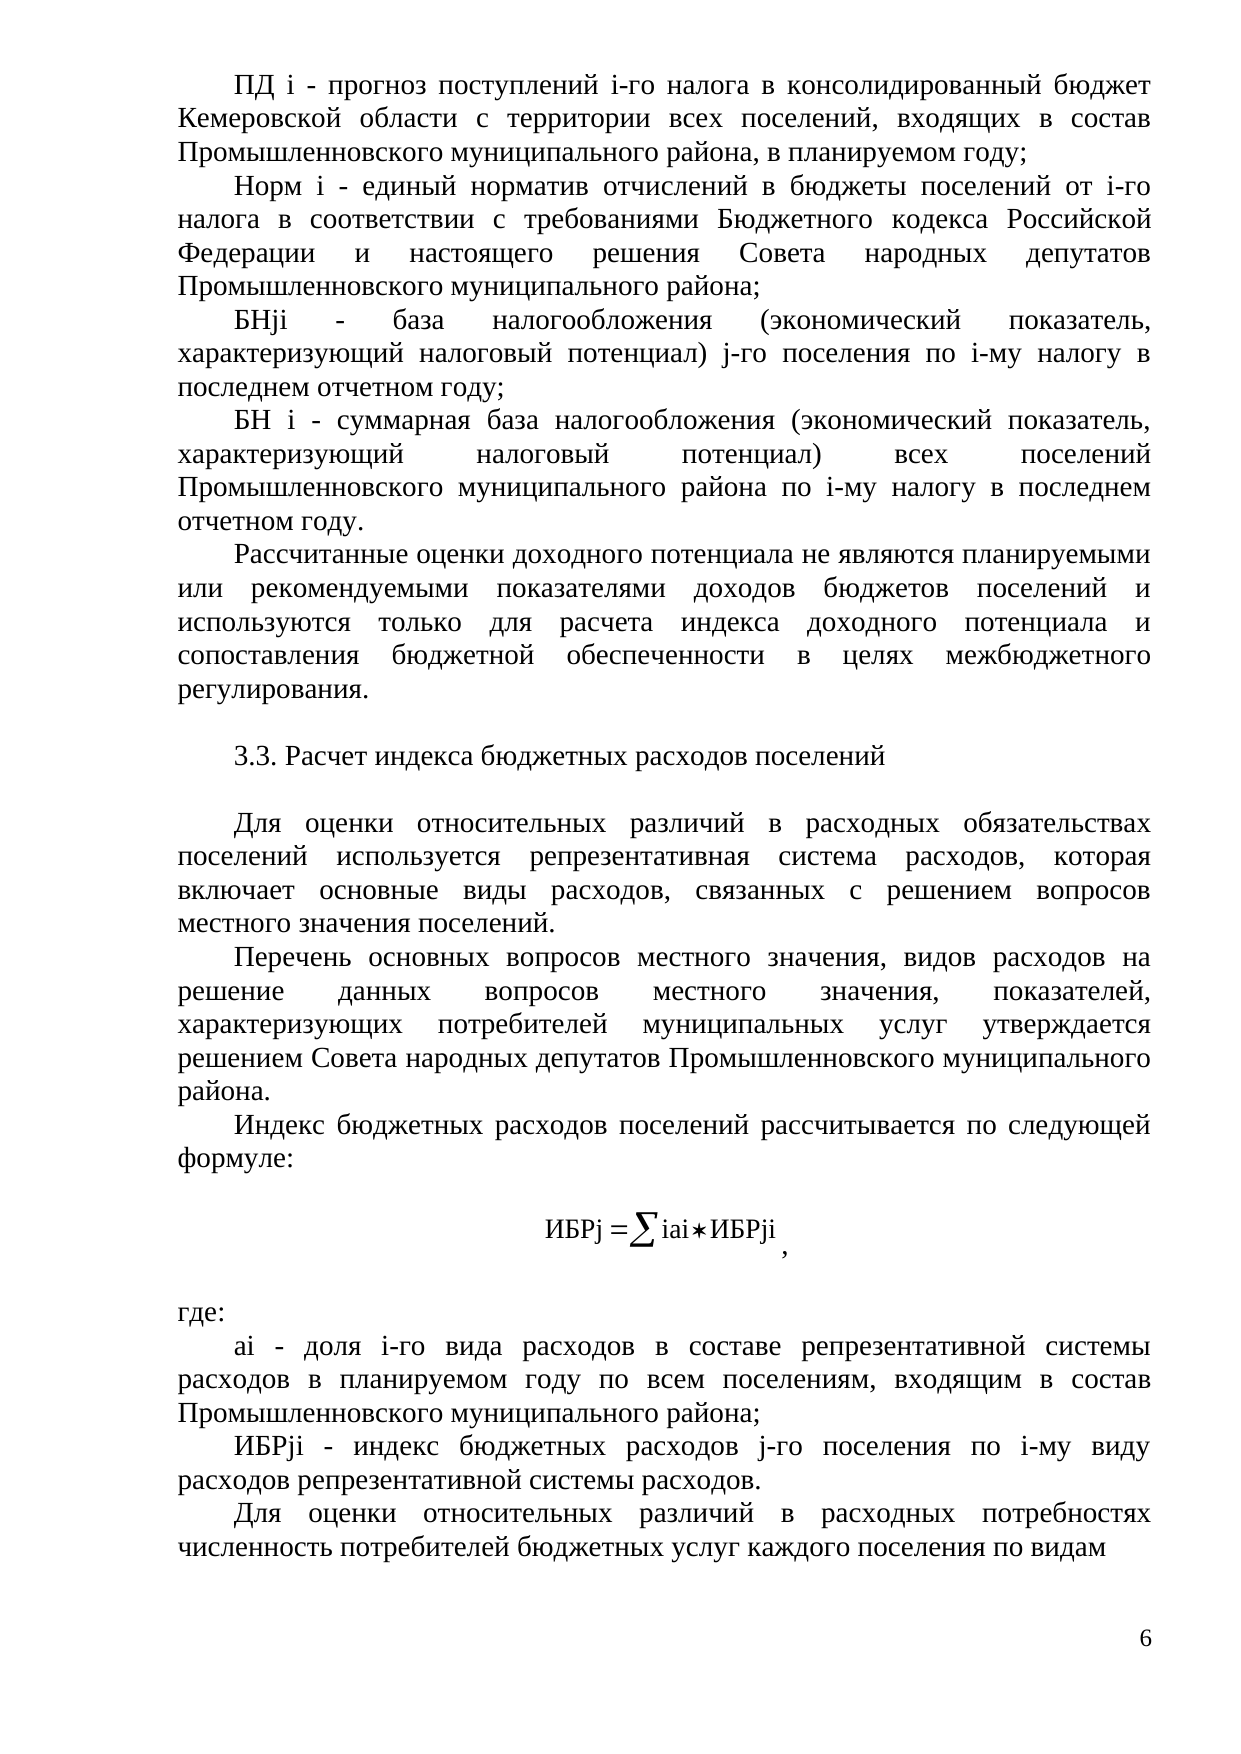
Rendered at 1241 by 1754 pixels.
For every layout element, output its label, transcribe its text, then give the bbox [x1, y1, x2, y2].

text , [177, 1207, 1152, 1261]
text аi - доля i-го вида расходов в составе репрезентативной системы расходов в планируемом году по всем поселениям, входящим в состав Промышленновского муниципального района; [177, 1328, 1152, 1428]
text Для оценки относительных различий в расходных потребностях численность потребителей бюджетных услуг каждого поселения по видам [177, 1495, 1152, 1562]
text БН i - суммарная база налогообложения (экономический показатель, характеризующий налоговый потенциал) всех поселений Промышленновского муниципального района по i-му налогу в последнем отчетном году. [177, 402, 1152, 537]
text Норм i - единый норматив отчислений в бюджеты поселений от i-го налога в соответствии с требованиями Бюджетного кодекса Российской Федерации и настоящего решения Совета народных депутатов Промышленновского муниципального района; [177, 168, 1152, 302]
text 3.3. Расчет индекса бюджетных расходов поселений [177, 738, 1152, 771]
text Рассчитанные оценки доходного потенциала не являются планируемыми или рекомендуемыми показателями доходов бюджетов поселений и используются только для расчета индекса доходного потенциала и сопоставления бюджетной обеспеченности в целях межбюджетного регулирования. [177, 537, 1152, 704]
text Для оценки относительных различий в расходных обязательствах поселений используется репрезентативная система расходов, которая включает основные виды расходов, связанных с решением вопросов местного значения поселений. [177, 805, 1152, 939]
text Индекс бюджетных расходов поселений рассчитывается по следующей формуле: [177, 1107, 1152, 1174]
text ПД i - прогноз поступлений i-го налога в консолидированный бюджет Кемеровской области с территории всех поселений, входящих в состав Промышленновского муниципального района, в планируемом году; [177, 67, 1152, 168]
text БНji - база налогообложения (экономический показатель, характеризующий налоговый потенциал) j-го поселения по i-му налогу в последнем отчетном году; [177, 302, 1152, 402]
text Перечень основных вопросов местного значения, видов расходов на решение данных вопросов местного значения, показателей, характеризующих потребителей муниципальных услуг утверждается решением Совета народных депутатов Промышленновского муниципального района. [177, 939, 1152, 1107]
text где: [177, 1294, 1152, 1328]
text ИБРji - индекс бюджетных расходов j-го поселения по i-му виду расходов репрезентативной системы расходов. [177, 1428, 1152, 1495]
